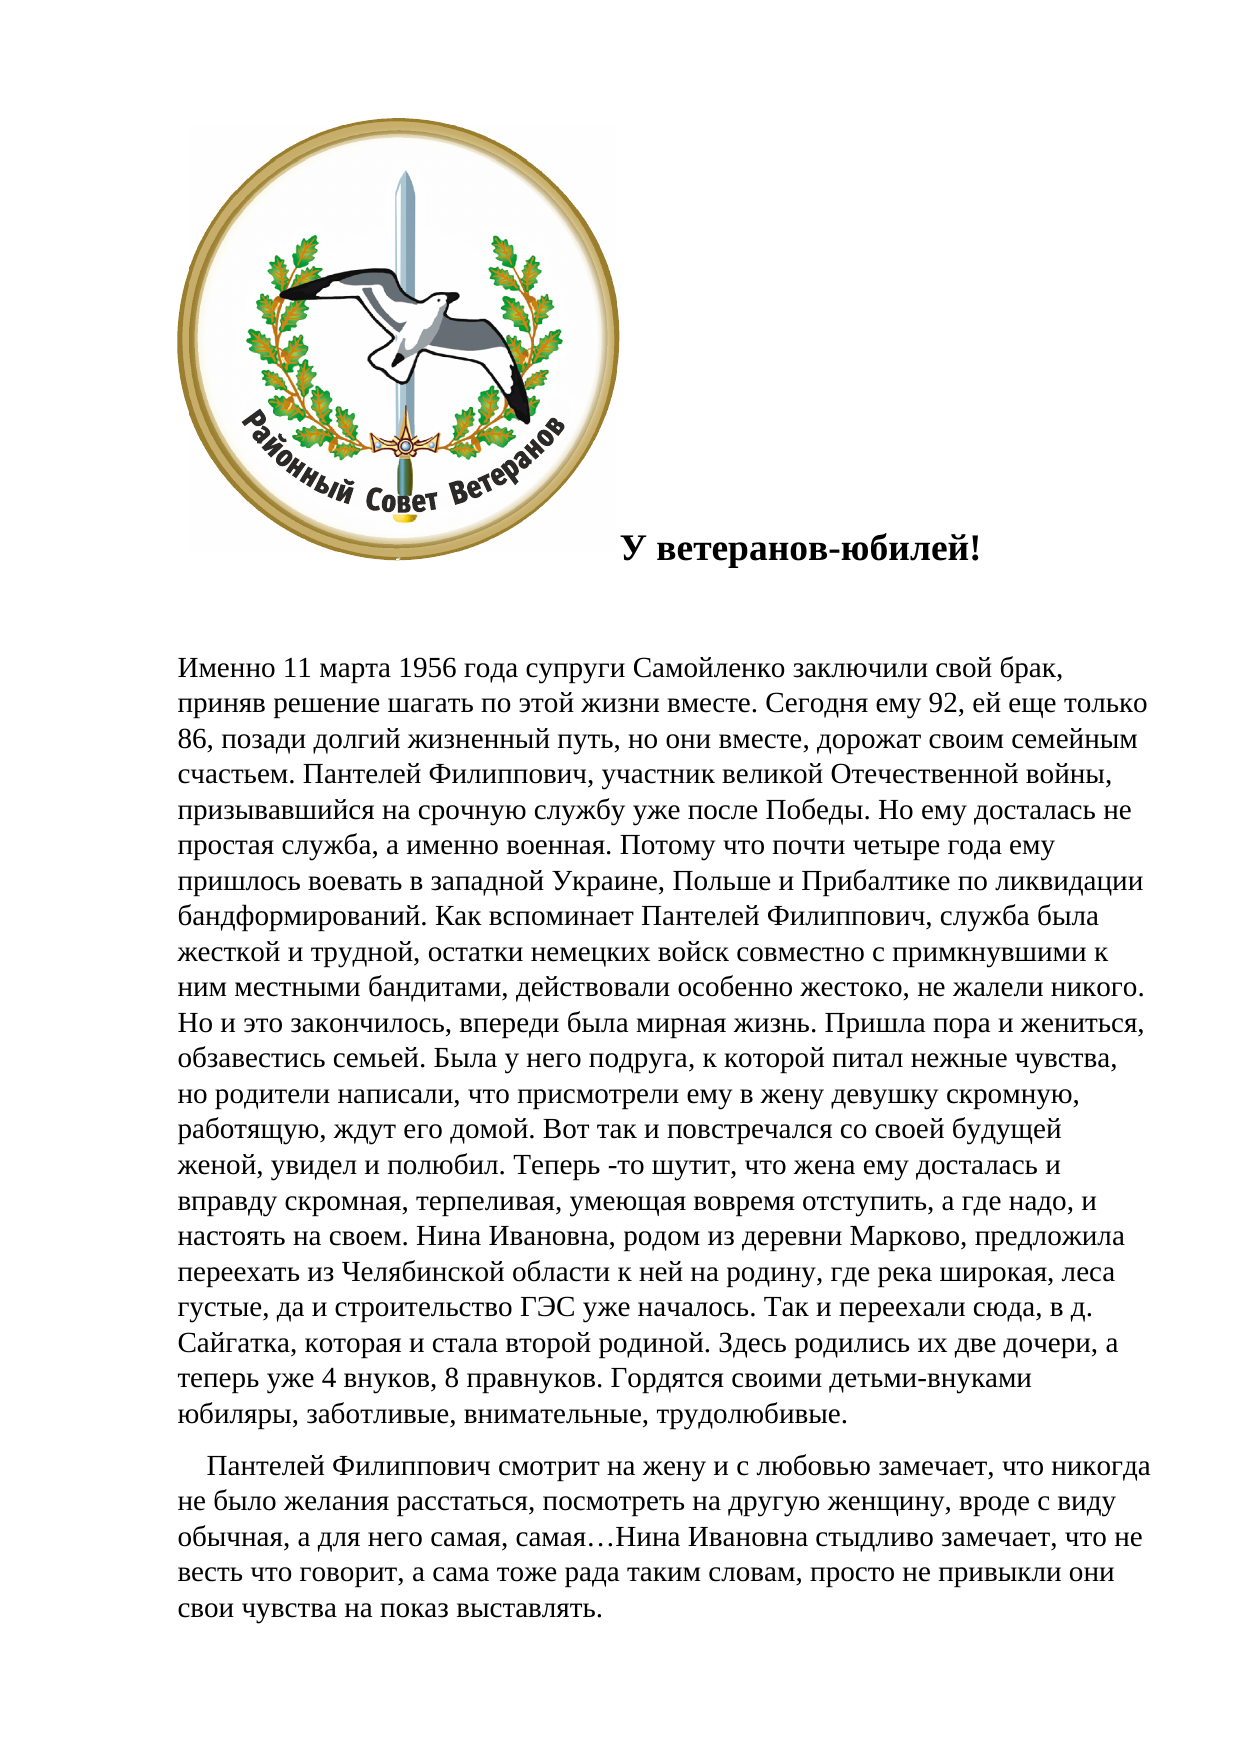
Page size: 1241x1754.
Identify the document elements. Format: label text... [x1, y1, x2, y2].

text Пантелей Филиппович смотрит на жену и с любовью замечает, что никогда не было желания расстаться, посмотреть на другую женщину, вроде с виду обычная, а для него самая, самая…Нина Ивановна стыдливо замечает, что не весть что говорит, а сама тоже рада таким словам, просто не привыкли они свои чувства на показ выставлять. [177, 1448, 1152, 1624]
text У ветеранов-юбилей! [177, 118, 1152, 568]
text Именно 11 марта 1956 года супруги Самойленко заключили свой брак, приняв решение шагать по этой жизни вместе. Сегодня ему 92, ей еще только 86, позади долгий жизненный путь, но они вместе, дорожат своим семейным счастьем. Пантелей Филиппович, участник великой Отечественной войны, призывавшийся на срочную службу уже после Победы. Но ему досталась не простая служба, а именно военная. Потому что почти четыре года ему пришлось воевать в западной Украине, Польше и Прибалтике по ликвидации бандформирований. Как вспоминает Пантелей Филиппович, служба была жесткой и трудной, остатки немецких войск совместно с примкнувшими к ним местными бандитами, действовали особенно жестоко, не жалели никого. Но и это закончилось, впереди была мирная жизнь. Пришла пора и жениться, обзавестись семьей. Была у него подруга, к которой питал нежные чувства, но родители написали, что присмотрели ему в жену девушку скромную, работящую, ждут его домой. Вот так и повстречался со своей будущей женой, увидел и полюбил. Теперь -то шутит, что жена ему досталась и вправду скромная, терпеливая, умеющая вовремя отступить, а где надо, и настоять на своем. Нина Ивановна, родом из деревни Марково, предложила переехать из Челябинской области к ней на родину, где река широкая, леса густые, да и строительство ГЭС уже началось. Так и переехали сюда, в д. Сайгатка, которая и стала второй родиной. Здесь родились их две дочери, а теперь уже 4 внуков, 8 правнуков. Гордятся своими детьми-внуками юбиляры, заботливые, внимательные, трудолюбивые. [177, 650, 1152, 1429]
